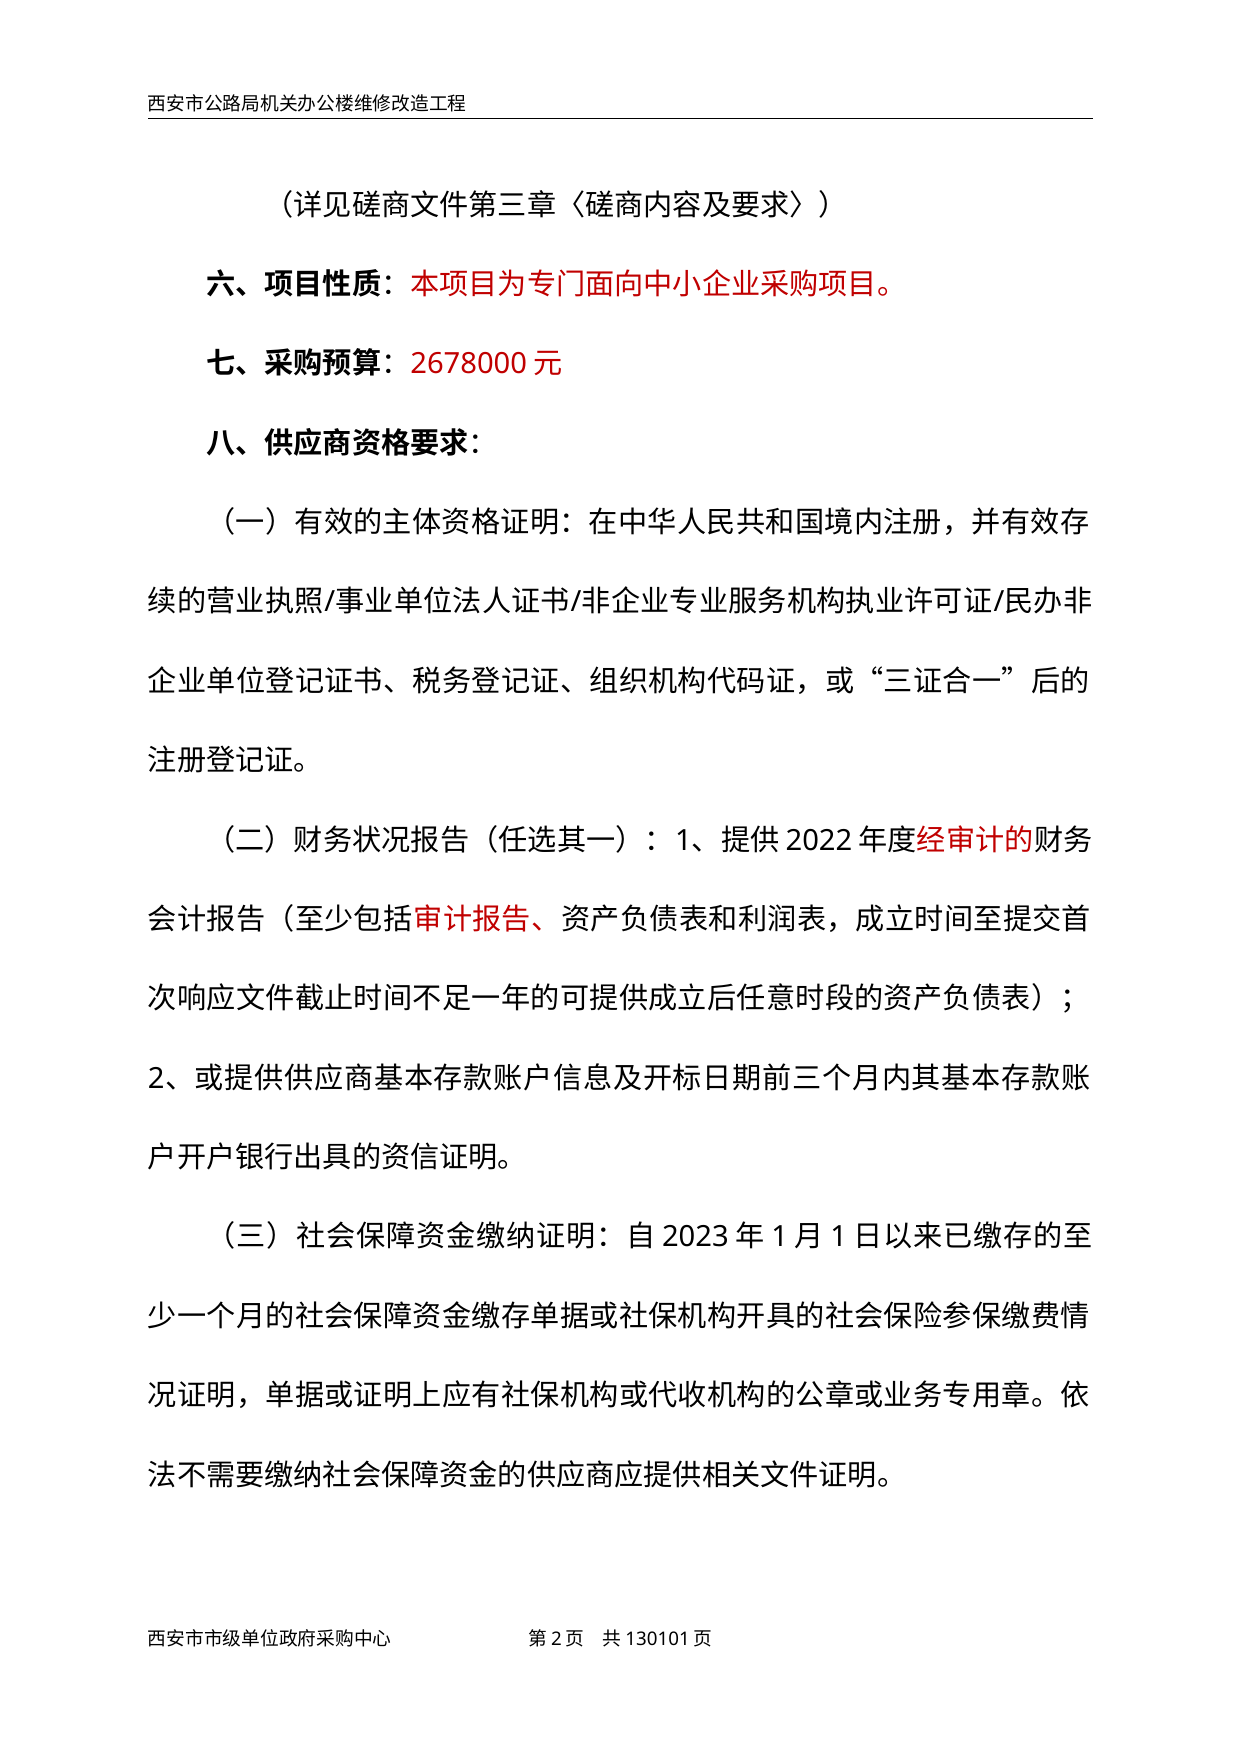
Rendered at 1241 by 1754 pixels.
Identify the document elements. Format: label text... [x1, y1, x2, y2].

text 六、项目性质：本项目为专门面向中小企业采购项目。 [148, 242, 1093, 321]
text （详见磋商文件第三章〈磋商内容及要求〉） [148, 163, 1093, 242]
text 七、采购预算：2678000元 [148, 321, 1093, 401]
text （二）财务状况报告（任选其一）：1、提供2022年度经审计的财务会计报告（至少包括审计报告、资产负债表和利润表，成立时间至提交首次响应文件截止时间不足一年的可提供成立后任意时段的资产负债表）；2、或提供供应商基本存款账户信息及开标日期前三个月内其基本存款账户开户银行出具的资信证明。 [148, 798, 1093, 1194]
text 八、供应商资格要求： [148, 401, 1093, 480]
text （三）社会保障资金缴纳证明：自2023年1月1日以来已缴存的至少一个月的社会保障资金缴存单据或社保机构开具的社会保险参保缴费情况证明，单据或证明上应有社保机构或代收机构的公章或业务专用章。依法不需要缴纳社会保障资金的供应商应提供相关文件证明。 [148, 1194, 1093, 1512]
text （一）有效的主体资格证明：在中华人民共和国境内注册，并有效存续的营业执照/事业单位法人证书/非企业专业服务机构执业许可证/民办非企业单位登记证书、税务登记证、组织机构代码证，或“三证合一”后的注册登记证。 [148, 480, 1093, 798]
